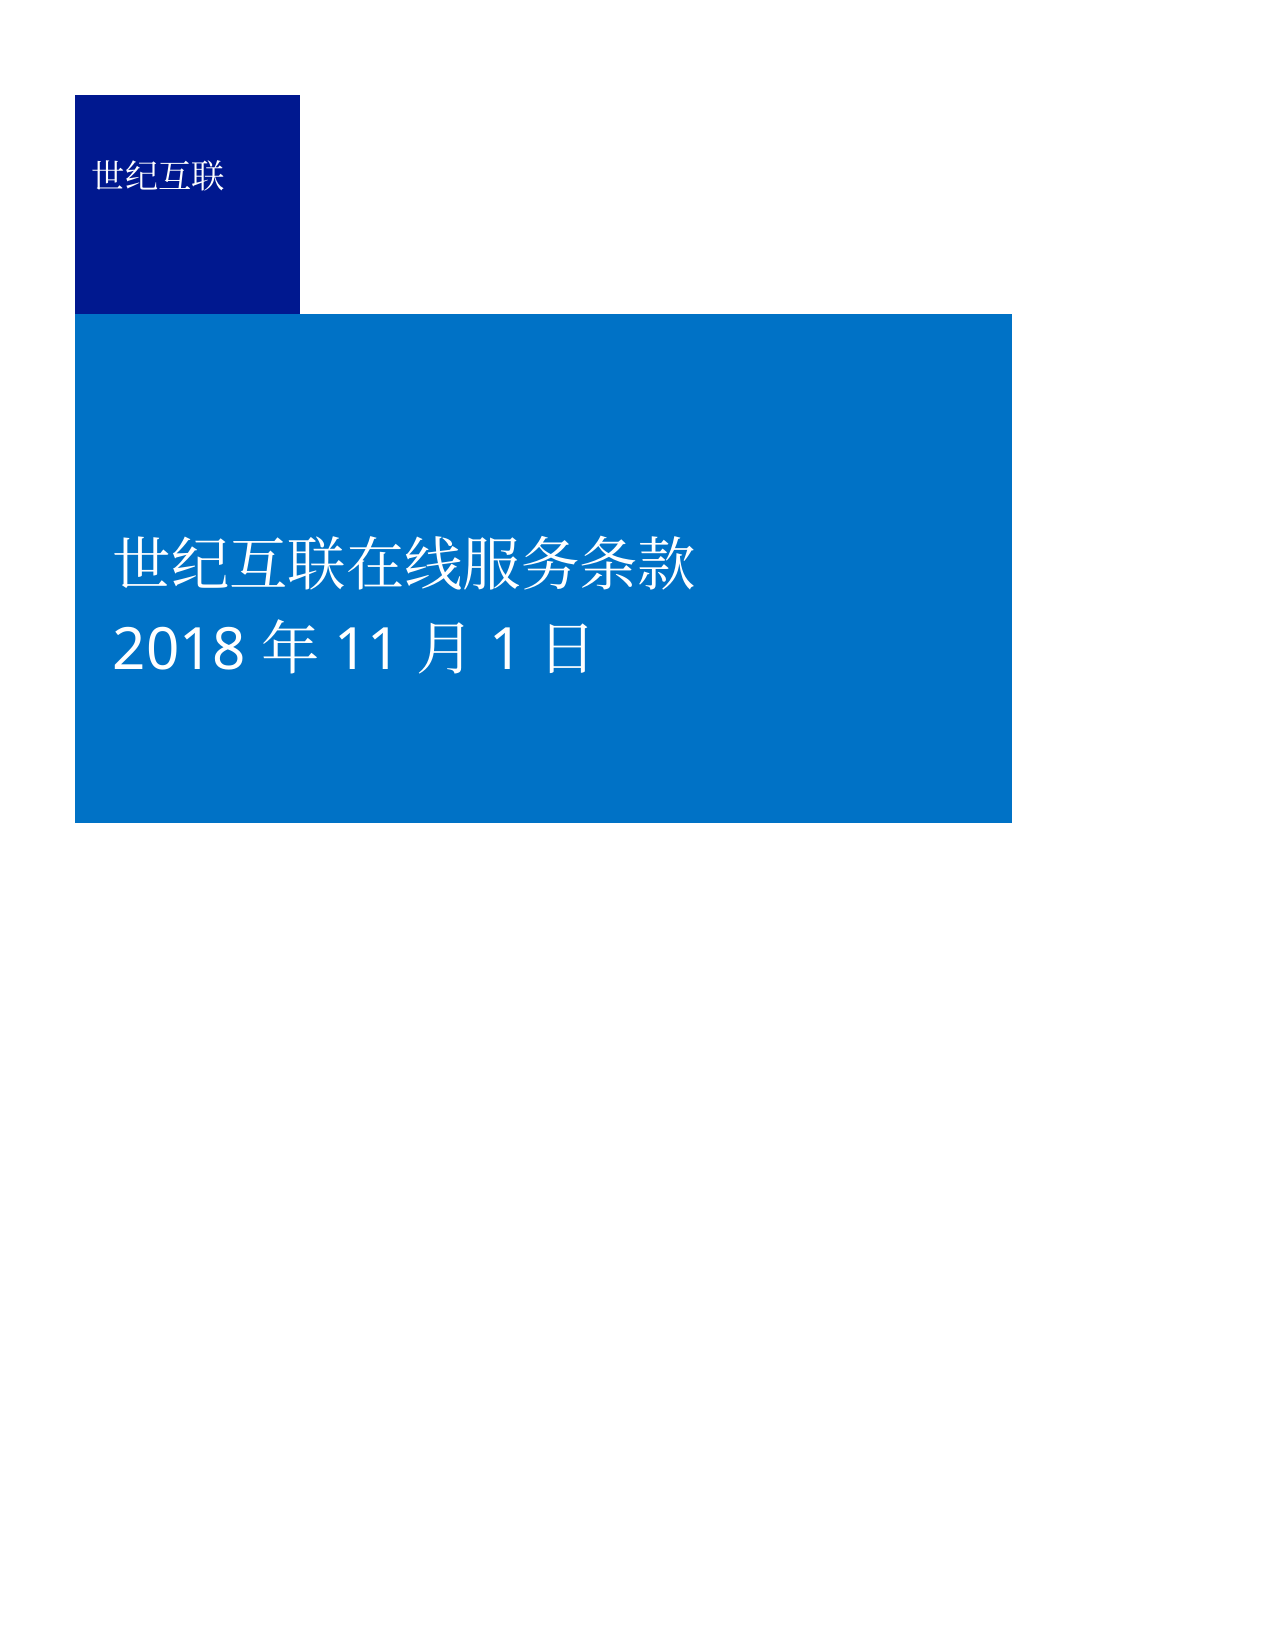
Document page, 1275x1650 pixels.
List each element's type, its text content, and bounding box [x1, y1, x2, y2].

list 世纪互联在线服务条款 [75, 519, 1012, 602]
list 世纪互联 [75, 150, 300, 198]
list 2018 年 11 月 1 日 [75, 602, 1012, 687]
